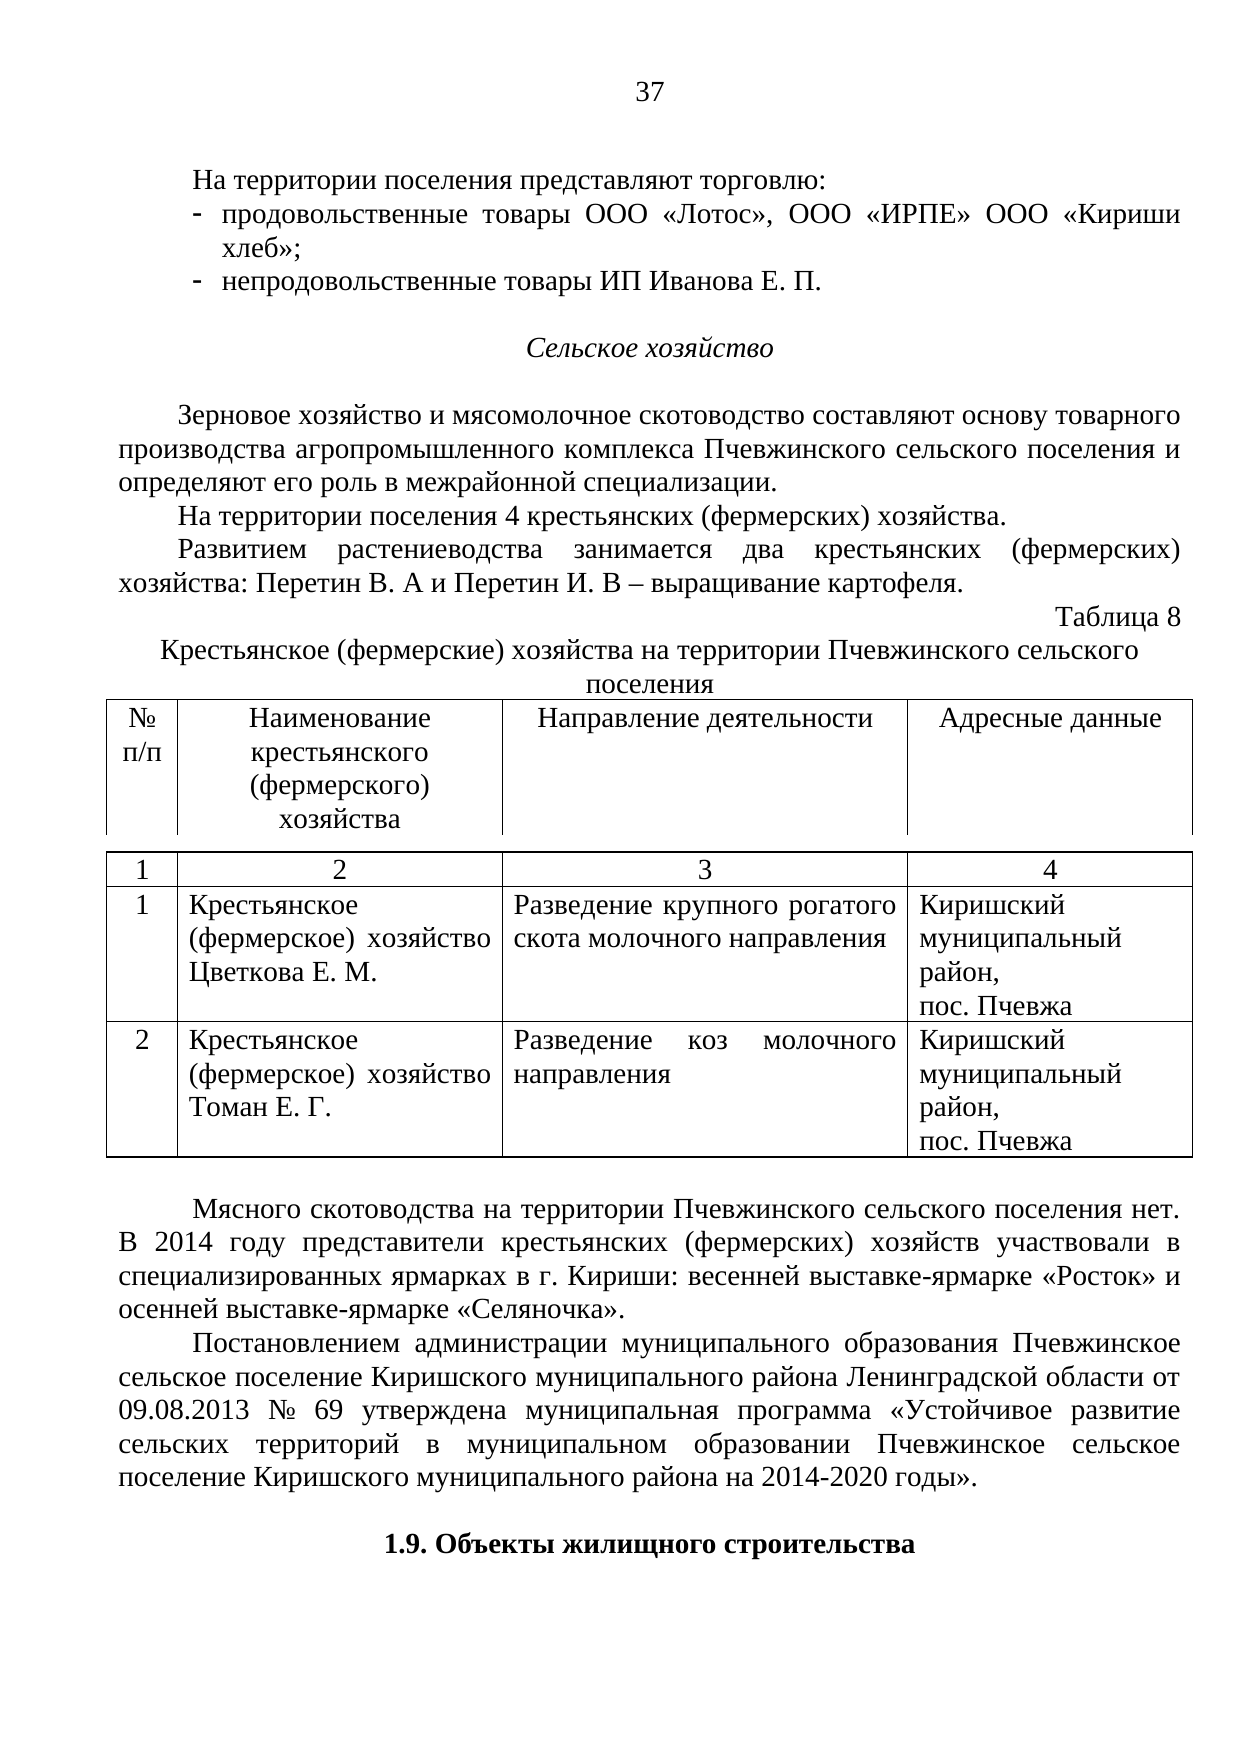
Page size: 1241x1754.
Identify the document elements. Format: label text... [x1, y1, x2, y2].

table_cell Крестьянское (фермерское) хозяйство Цветкова Е. М. [178, 887, 502, 1021]
list непродовольственные товары ИП Иванова Е. П. [192, 263, 1181, 297]
text Таблица 8 [118, 599, 1181, 632]
text Крестьянское (фермерские) хозяйства на территории Пчевжинского сельского поселения [118, 632, 1181, 699]
text Развитием растениеводства занимается два крестьянских (фермерских) хозяйства: Перетин В. А и Перетин И. В – выращивание картофеля. [118, 532, 1181, 599]
table_header Наименование крестьянского (фермерского) хозяйства [178, 700, 502, 834]
table_cell Разведение коз молочного направления [503, 1022, 907, 1156]
text Мясного скотоводства на территории Пчевжинского сельского поселения нет. В 2014 году представители крестьянских (фермерских) хозяйств участвовали в специализированных ярмарках в г. Кириши: весенней выставке-ярмарке «Росток» и осенней выставке-ярмарке «Селяночка». [118, 1191, 1181, 1325]
text Постановлением администрации муниципального образования Пчевжинское сельское поселение Киришского муниципального района Ленинградской области от № 69 утверждена муниципальная программа «Устойчивое развитие сельских территорий в муниципальном образовании Пчевжинское сельское поселение Киришского муниципального района на 2014-2020 годы». [118, 1325, 1181, 1493]
table_cell Разведение крупного рогатого скота молочного направления [503, 887, 907, 1021]
table_cell Киришский муниципальный район, пос. Пчевжа [908, 1022, 1192, 1156]
text Сельское хозяйство [118, 330, 1181, 364]
table_header 1 [107, 853, 177, 886]
table_header № п/п [107, 700, 177, 834]
table_header Адресные данные [908, 700, 1192, 834]
text На территории поселения представляют торговлю: [118, 162, 1181, 196]
text На территории поселения 4 крестьянских (фермерских) хозяйства. [118, 498, 1181, 532]
table_header Направление деятельности [503, 700, 907, 834]
table_header 4 [908, 853, 1192, 886]
list продовольственные товары ООО «Лотос», ООО «ИРПЕ» ООО «Кириши хлеб»; [192, 196, 1181, 263]
table_cell Крестьянское (фермерское) хозяйство Томан Е. Г. [178, 1022, 502, 1156]
subtitle 1.9. Объекты жилищного строительства [118, 1526, 1181, 1560]
table_cell Киришский муниципальный район, пос. Пчевжа [908, 887, 1192, 1021]
table_cell 2 [107, 1022, 177, 1156]
text Зерновое хозяйство и мясомолочное скотоводство составляют основу товарного производства агропромышленного комплекса Пчевжинского сельского поселения и определяют его роль в межрайонной специализации. [118, 397, 1181, 498]
table_cell 1 [107, 887, 177, 1021]
table_header 3 [503, 853, 907, 886]
table_header 2 [178, 853, 502, 886]
